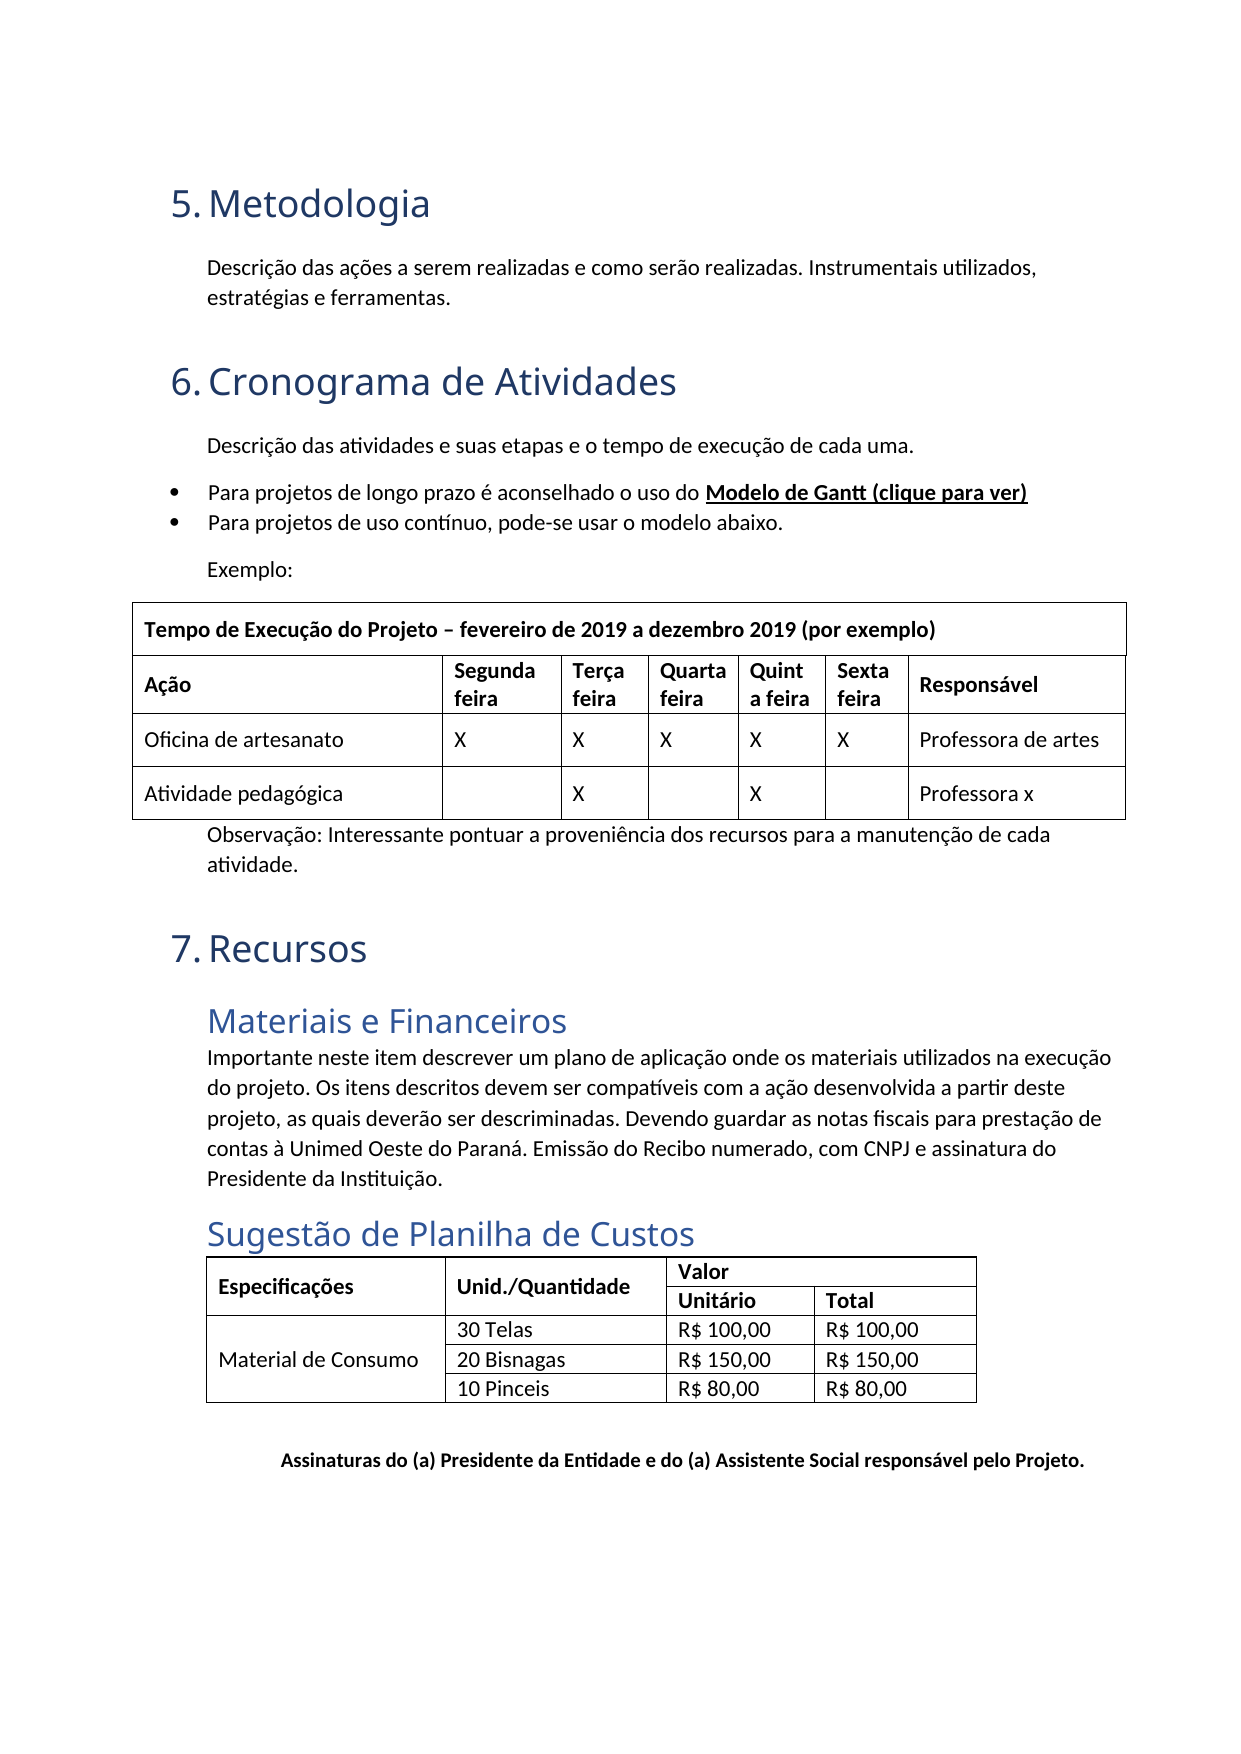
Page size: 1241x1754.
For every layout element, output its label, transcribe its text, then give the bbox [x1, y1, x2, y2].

table_cell [826, 767, 908, 819]
table_cell Oficina de artesanato [133, 714, 442, 766]
table_cell Professora x [909, 767, 1125, 819]
table_cell Segunda feira [443, 656, 561, 712]
table_header Valor [667, 1258, 976, 1286]
table_cell Total [815, 1287, 976, 1314]
table_header Unid./Quantidade [446, 1258, 666, 1314]
list Para projetos de uso contínuo, pode-se usar o modelo abaixo. [170, 508, 1122, 537]
text Assinaturas do (a) Presidente da Entidade e do (a) Assistente Social responsável pelo Projeto. [207, 1447, 1122, 1472]
table_cell 10 Pinceis [446, 1374, 666, 1402]
table_cell Terça feira [562, 656, 648, 712]
table_cell R$ 80,00 [667, 1374, 814, 1402]
table_cell X [826, 714, 908, 766]
text Descrição das ações a serem realizadas e como serão realizadas. Instrumentais utilizados, estratégias e ferramentas. [207, 253, 1122, 312]
subtitle Sugestão de Planilha de Custos [207, 1211, 1122, 1256]
text Importante neste item descrever um plano de aplicação onde os materiais utilizados na execução do projeto. Os itens descritos devem ser compatíveis com a ação desenvolvida a partir deste projeto, as quais deverão ser descriminadas. Devendo guardar as notas fiscais para prestação de contas à Unimed Oeste do Paraná. Emissão do Recibo numerado, com CNPJ e assinatura do Presidente da Instituição. [207, 1043, 1122, 1192]
subtitle Cronograma de Atividades [170, 355, 1122, 406]
table_header Especificações [207, 1258, 445, 1314]
table_cell Material de Consumo [207, 1316, 445, 1402]
table_cell Quinta feira [739, 656, 825, 712]
table_cell R$ 80,00 [815, 1374, 976, 1402]
list Para projetos de longo prazo é aconselhado o uso do Modelo de Gantt (clique para ver) [170, 478, 1122, 506]
table_cell X [562, 767, 648, 819]
table_cell R$ 150,00 [815, 1345, 976, 1373]
table_cell 30 Telas [446, 1316, 666, 1344]
table_cell X [739, 714, 825, 766]
table_cell Ação [133, 656, 442, 712]
subtitle Metodologia [170, 177, 1122, 228]
table_header Tempo de Execução do Projeto – fevereiro de 2019 a dezembro 2019 (por exemplo) [133, 603, 1126, 655]
table_cell X [562, 714, 648, 766]
table_cell Unitário [667, 1287, 814, 1314]
text Descrição das atividades e suas etapas e o tempo de execução de cada uma. [207, 431, 1122, 459]
table_cell X [649, 714, 738, 766]
table_cell [443, 767, 561, 819]
subtitle Materiais e Financeiros [207, 998, 1122, 1043]
subtitle Recursos [170, 922, 1122, 973]
table_cell R$ 150,00 [667, 1345, 814, 1373]
table_cell [649, 767, 738, 819]
table_cell X [739, 767, 825, 819]
table_cell R$ 100,00 [667, 1316, 814, 1344]
table_cell Quarta feira [649, 656, 738, 712]
table_cell Sexta feira [826, 656, 908, 712]
text Observação: Interessante pontuar a proveniência dos recursos para a manutenção de cada atividade. [207, 820, 1122, 878]
table_cell Atividade pedagógica [133, 767, 442, 819]
table_cell X [443, 714, 561, 766]
table_cell 20 Bisnagas [446, 1345, 666, 1373]
table_cell R$ 100,00 [815, 1316, 976, 1344]
text Exemplo: [207, 555, 1122, 583]
table_cell Responsável [909, 656, 1125, 712]
table_cell Professora de artes [909, 714, 1125, 766]
